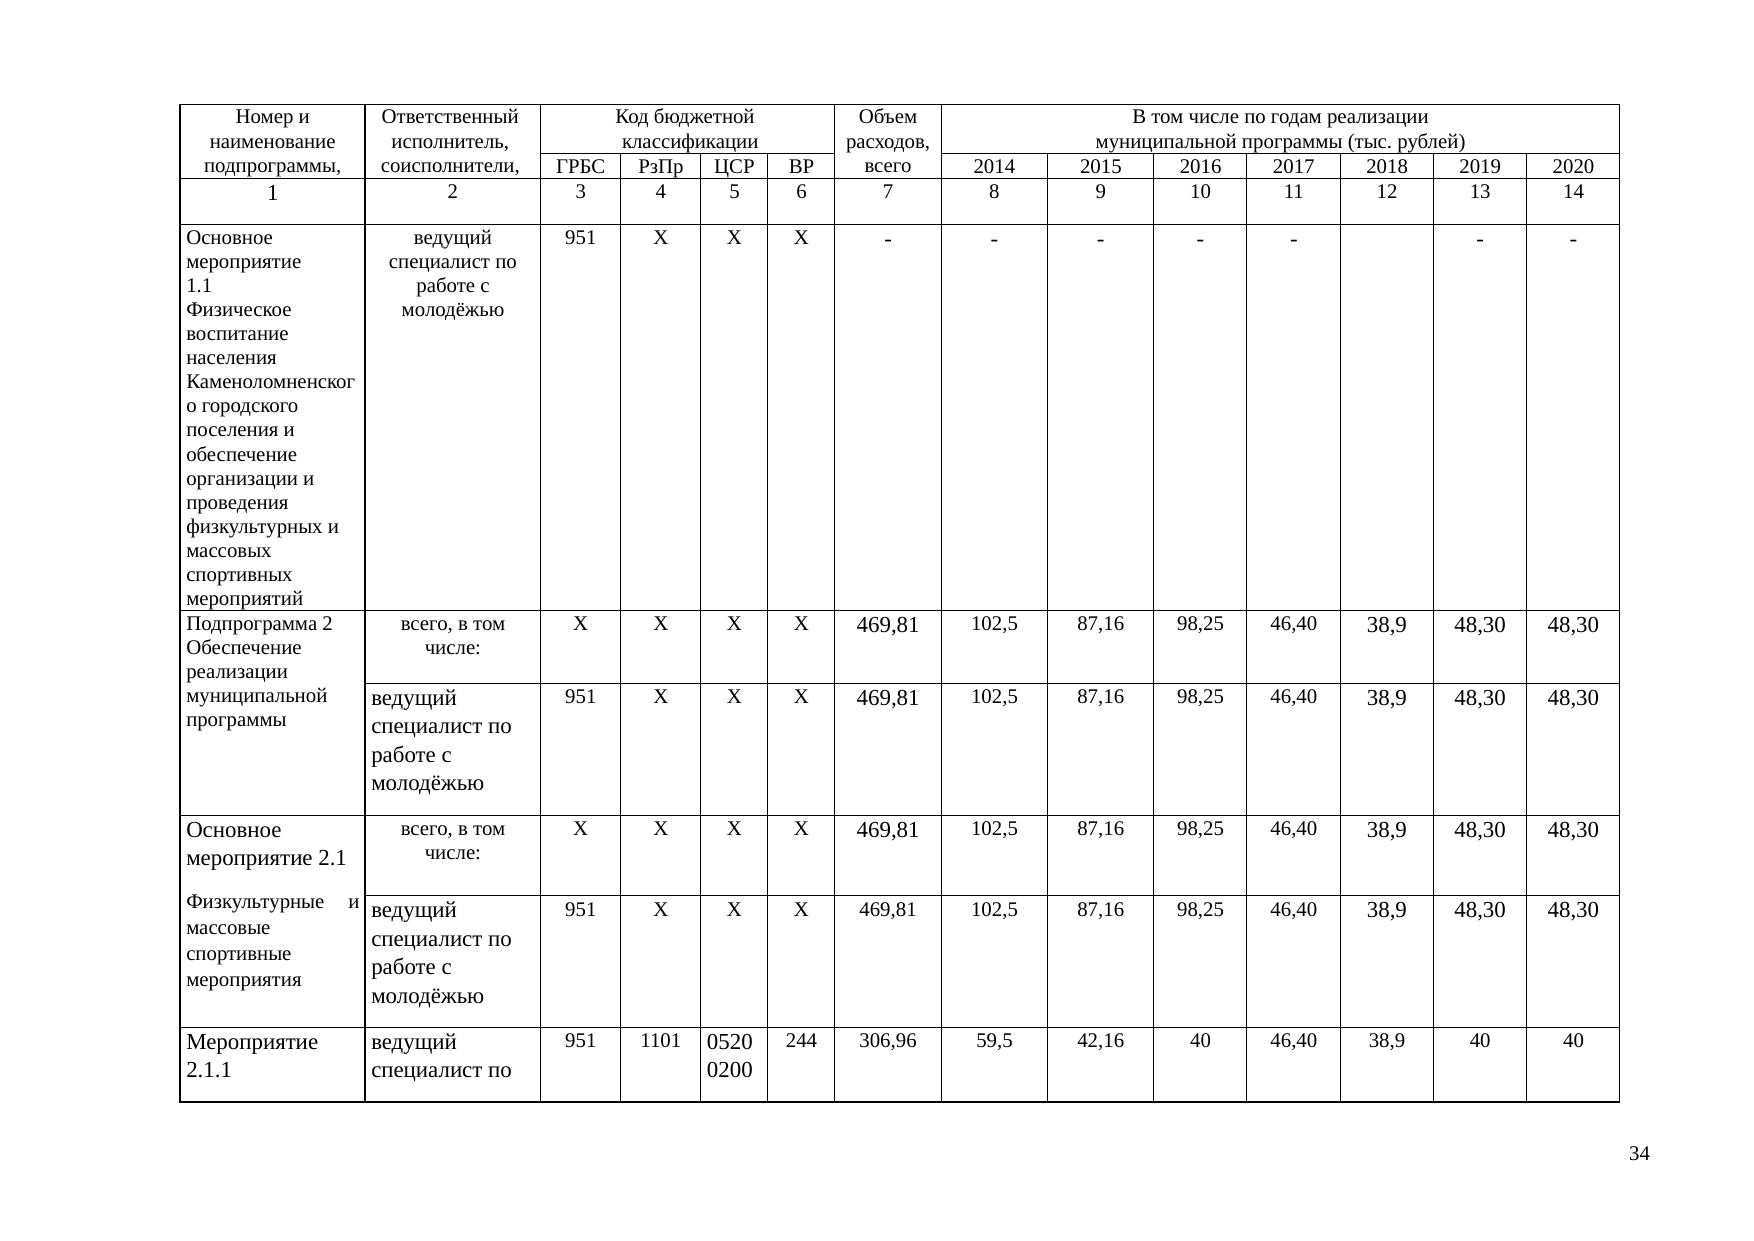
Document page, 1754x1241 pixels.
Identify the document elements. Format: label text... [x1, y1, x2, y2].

table_cell Основное мероприятие 1.1 Физическое воспитание населения Каменоломненского городского поселения и обеспечение организации и проведения физкультурных и массовых спортивных мероприятий [181, 225, 364, 610]
table_cell 0520020090 [701, 1028, 767, 1101]
table_cell 11 [1247, 179, 1340, 224]
table_cell X [768, 816, 834, 895]
table_cell 469,81 [835, 896, 941, 1027]
table_cell 48,30 [1434, 896, 1526, 1027]
table_cell X [768, 225, 834, 610]
table_cell 48,30 [1527, 816, 1619, 895]
table_cell 102,5 [942, 896, 1047, 1027]
table_cell ведущий специалист по работе с молодёжью [366, 896, 540, 1027]
table_cell 9 [1048, 179, 1153, 224]
table_cell 6 [768, 179, 834, 224]
table_cell 87,16 [1048, 816, 1153, 895]
table_cell X [621, 896, 700, 1027]
table_cell 98,25 [1154, 684, 1246, 814]
table_cell 2020 [1527, 154, 1619, 178]
table_cell 102,5 [942, 684, 1047, 814]
table_header Код бюджетной классификации [541, 105, 834, 153]
table_cell 38,9 [1341, 1028, 1433, 1101]
table_header Номер и наименование подпрограммы, основного мероприятия подпрограммы [181, 105, 364, 178]
table_cell X [768, 896, 834, 1027]
table_cell 951 [541, 225, 620, 610]
table_cell 4 [621, 179, 700, 224]
table_cell Подпрограмма 2 Обеспечение реализации муниципальной программы [181, 611, 364, 814]
table_cell - [835, 225, 941, 610]
table_cell X [701, 816, 767, 895]
table_cell 2018 [1341, 154, 1433, 178]
table_cell 469,81 [835, 611, 941, 683]
table_cell 2014 [942, 154, 1047, 178]
table_cell 13 [1434, 179, 1526, 224]
table_cell 7 [835, 179, 941, 224]
table_header Ответственный исполнитель, соисполнители, участники [366, 105, 540, 178]
table_cell 951 [541, 1028, 620, 1101]
table_cell 469,81 [835, 816, 941, 895]
table_cell 2 [366, 179, 540, 224]
table_cell 3 [541, 179, 620, 224]
table_cell ведущий специалист по работе с молодёжью [366, 1028, 540, 1101]
table_cell - [1247, 225, 1340, 610]
table_cell X [621, 611, 700, 683]
table_cell X [541, 611, 620, 683]
table_cell 98,25 [1154, 896, 1246, 1027]
table_cell всего, в том числе: [366, 816, 540, 895]
table_cell 48,30 [1527, 684, 1619, 814]
table_cell 87,16 [1048, 896, 1153, 1027]
table_cell 98,25 [1154, 611, 1246, 683]
table_cell X [621, 684, 700, 814]
table_cell - [942, 225, 1047, 610]
table_cell ВР [768, 154, 834, 178]
table_cell 102,5 [942, 816, 1047, 895]
table_cell 5 [701, 179, 767, 224]
table_cell 46,40 [1247, 611, 1340, 683]
table_header Объем расходов, всего (тыс. рублей) [835, 105, 941, 178]
table_cell 48,30 [1434, 816, 1526, 895]
table_cell 87,16 [1048, 684, 1153, 814]
table_cell 12 [1341, 179, 1433, 224]
table_cell - [1527, 225, 1619, 610]
table_cell 40 [1154, 1028, 1246, 1101]
table_cell 48,30 [1434, 611, 1526, 683]
table_cell X [621, 816, 700, 895]
table_cell 2019 [1434, 154, 1526, 178]
table_cell 2017 [1247, 154, 1340, 178]
table_cell X [701, 225, 767, 610]
table_cell 306,96 [835, 1028, 941, 1101]
table_cell 46,40 [1247, 896, 1340, 1027]
table_cell 46,40 [1247, 684, 1340, 814]
table_cell 1 [181, 179, 364, 224]
table_cell Основное мероприятие 2.1 Физкультурные и массовые спортивные мероприятия [181, 816, 364, 1027]
table_cell - [1048, 225, 1153, 610]
table_cell 87,16 [1048, 611, 1153, 683]
table_cell X [768, 611, 834, 683]
table_cell X [768, 684, 834, 814]
table_cell - [1434, 225, 1526, 610]
table_cell 2015 [1048, 154, 1153, 178]
table_cell [1341, 225, 1433, 610]
table_cell 48,30 [1434, 684, 1526, 814]
table_cell ГРБС [541, 154, 620, 178]
table_cell Мероприятие 2.1.1 Мероприятия по обеспечению наградной атрибутикой, спортивным инвентарём. [181, 1028, 364, 1101]
table_cell всего, в том числе: [366, 611, 540, 683]
table_cell 42,16 [1048, 1028, 1153, 1101]
table_cell - [1154, 225, 1246, 610]
table_cell 46,40 [1247, 1028, 1340, 1101]
table_cell 40 [1434, 1028, 1526, 1101]
table_cell 2016 [1154, 154, 1246, 178]
table_cell 102,5 [942, 611, 1047, 683]
table_cell X [621, 225, 700, 610]
table_cell X [541, 816, 620, 895]
table_cell X [701, 896, 767, 1027]
table_cell 951 [541, 684, 620, 814]
table_cell 38,9 [1341, 896, 1433, 1027]
table_cell 40 [1527, 1028, 1619, 1101]
table_cell ведущий специалист по работе с молодёжью [366, 684, 540, 814]
table_cell 14 [1527, 179, 1619, 224]
table_cell 48,30 [1527, 611, 1619, 683]
table_cell ЦСР [701, 154, 767, 178]
table_cell X [701, 611, 767, 683]
table_cell X [701, 684, 767, 814]
table_cell 244 [768, 1028, 834, 1101]
table_cell 1101 [621, 1028, 700, 1101]
table_cell РзПр [621, 154, 700, 178]
table_cell 951 [541, 896, 620, 1027]
table_cell 10 [1154, 179, 1246, 224]
table_cell 46,40 [1247, 816, 1340, 895]
table_cell 8 [942, 179, 1047, 224]
table_cell 38,9 [1341, 611, 1433, 683]
table_header В том числе по годам реализации муниципальной программы (тыс. рублей) [942, 105, 1619, 153]
table_cell ведущий специалист по работе с молодёжью [366, 225, 540, 610]
table_cell 59,5 [942, 1028, 1047, 1101]
table_cell 98,25 [1154, 816, 1246, 895]
table_cell 469,81 [835, 684, 941, 814]
table_cell 38,9 [1341, 816, 1433, 895]
table_cell 48,30 [1527, 896, 1619, 1027]
table_cell 38,9 [1341, 684, 1433, 814]
